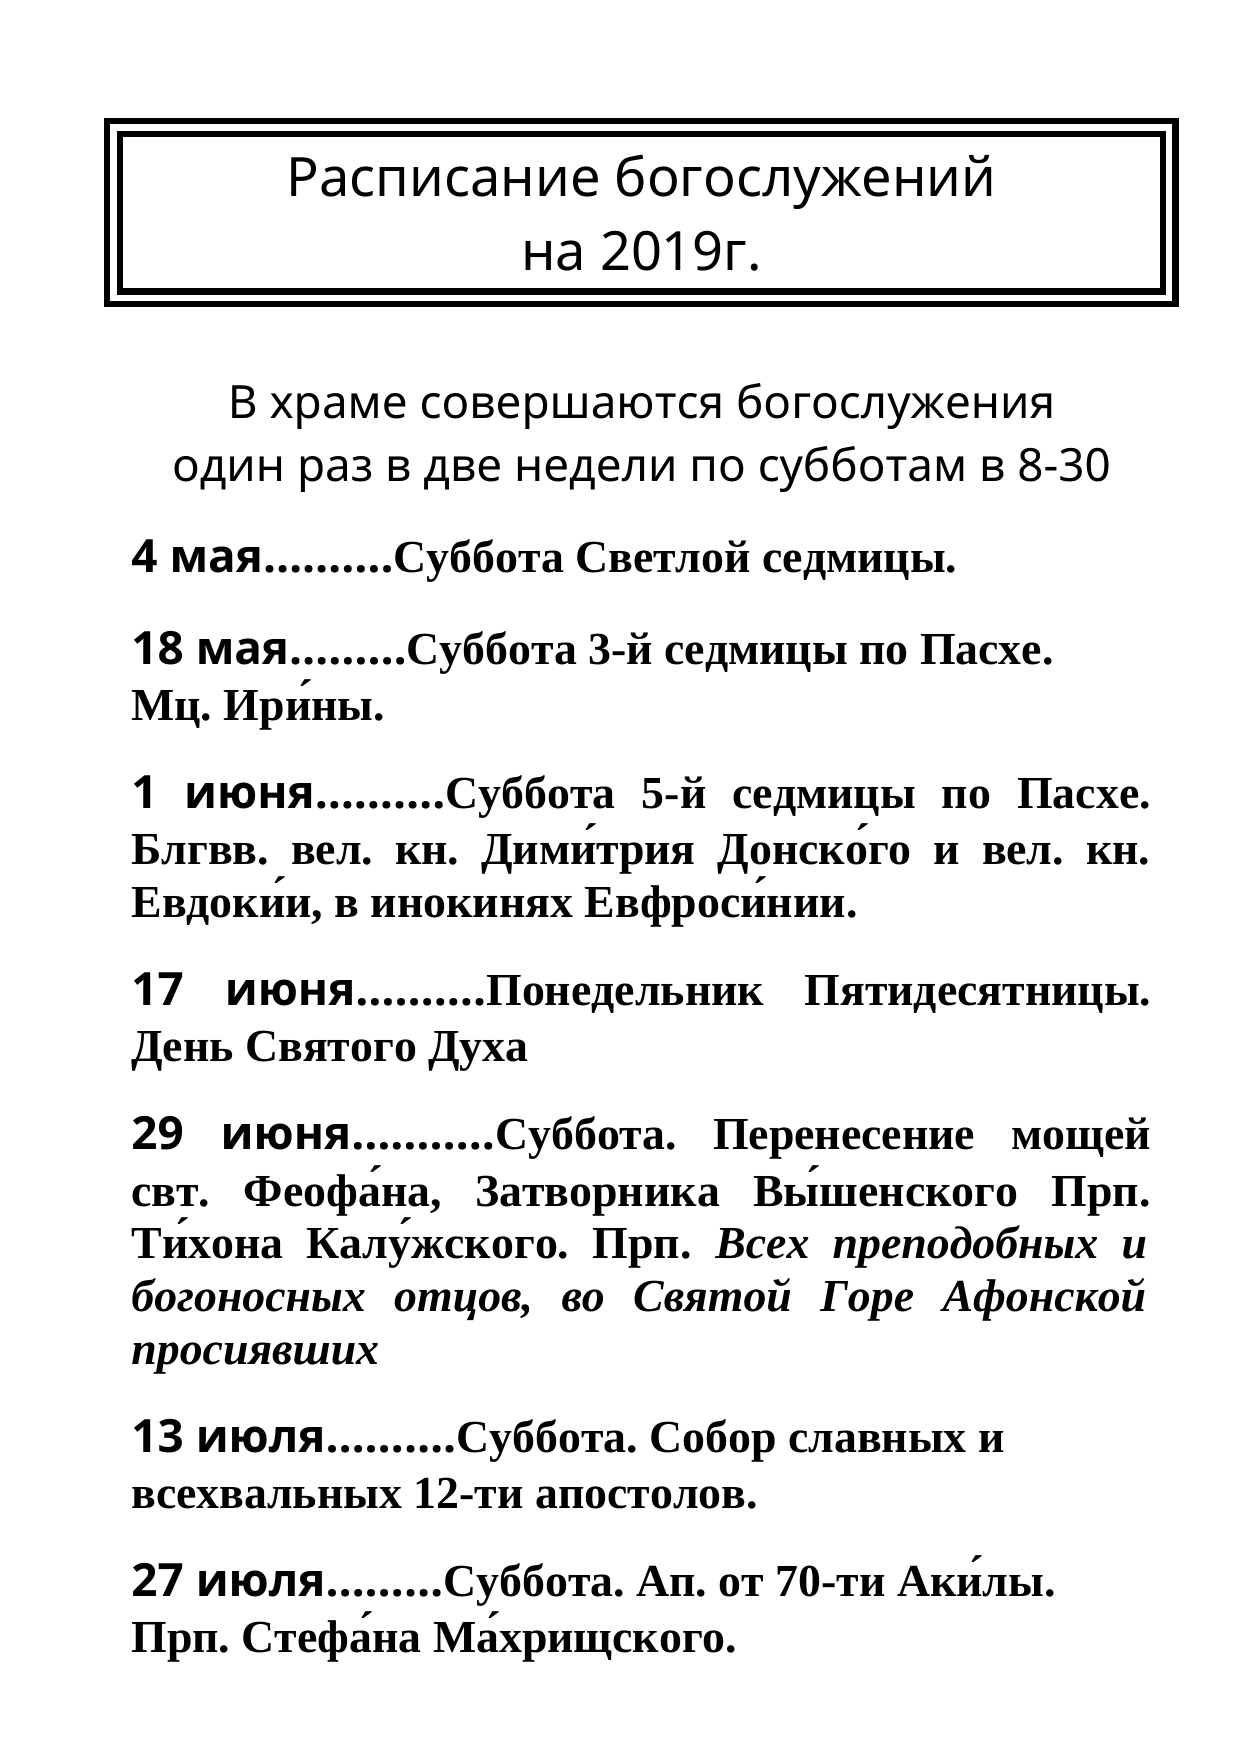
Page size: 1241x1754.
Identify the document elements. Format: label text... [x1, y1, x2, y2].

text на 2019г. [110, 192, 1172, 301]
text Расписание богослужений [110, 124, 1172, 192]
text В храме совершаются богослужения [131, 370, 1152, 432]
text 18 мая………Суббота 3-й седмицы по Пасхе. Мц. Ири́ны. [131, 615, 1152, 730]
text 1 июня……….Суббота 5-й седмицы по Пасхе. Блгвв. вел. кн. Дими́трия Донско́го и вел. кн. Евдоки́и, в инокинях Евфроси́нии. [131, 759, 1152, 927]
text 17 июня……….Понедельник Пятидесятницы. День Святого Духа [131, 956, 1152, 1072]
text 29 июня………..Суббота. Перенесение мощей свт. Феофа́на, Затворника Вы́шенского Прп. Ти́хона Калу́жского. Прп. Всех преподобных и богоносных отцов, во Святой Горе Афонской просиявших [131, 1101, 1152, 1374]
text один раз в две недели по субботам в 8-30 [131, 432, 1152, 494]
text 27 июля………Суббота. Ап. от 70-ти Аки́лы. Прп. Стефа́на Ма́хрищского. [131, 1547, 1152, 1662]
text 4 мая……….Суббота Светлой седмицы. [131, 524, 1152, 586]
text 13 июля……….Суббота. Собор славных и всехвальных 12-ти апостолов. [131, 1403, 1152, 1518]
